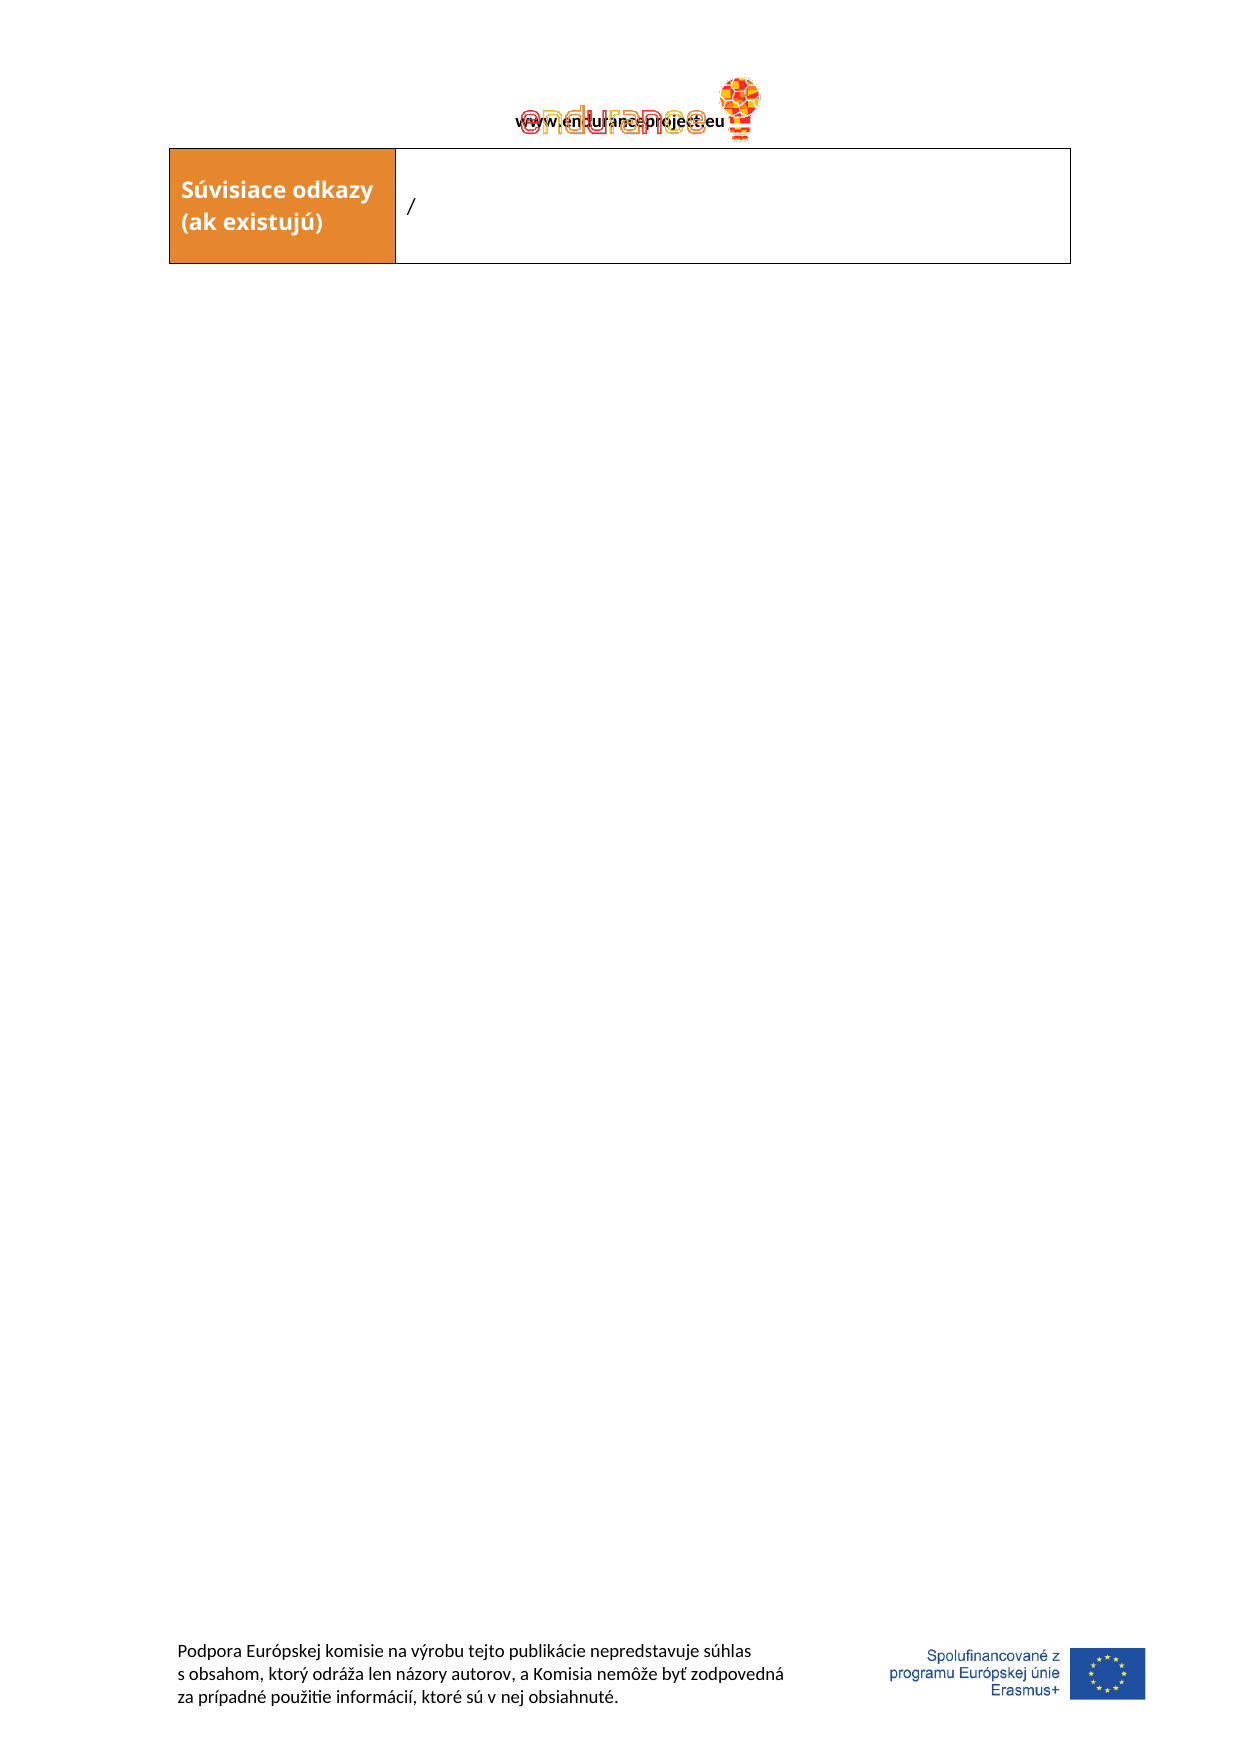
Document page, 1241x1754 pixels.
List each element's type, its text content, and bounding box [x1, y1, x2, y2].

table_cell / [396, 149, 1070, 263]
picture [811, 1635, 1155, 1708]
picture [507, 70, 774, 148]
table_cell Súvisiace odkazy (ak existujú) [170, 149, 395, 263]
